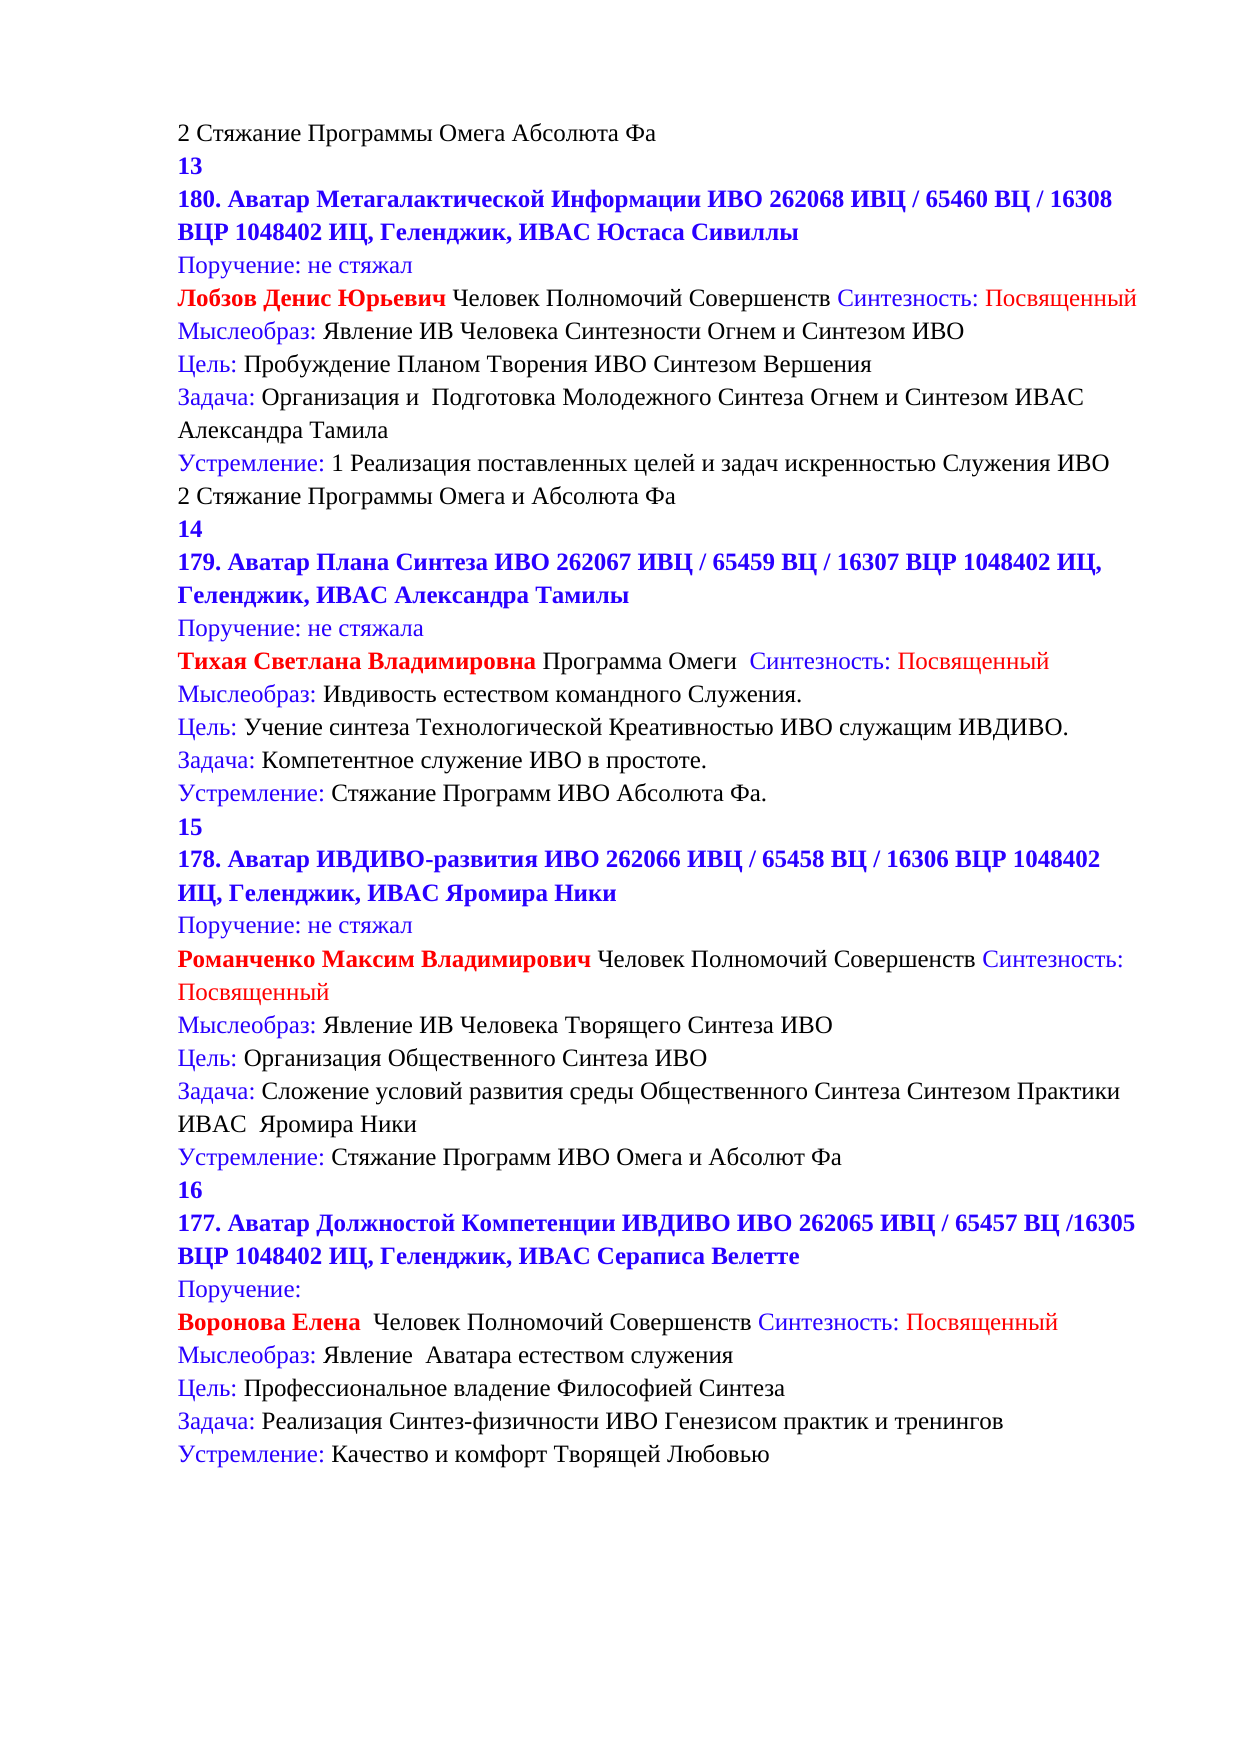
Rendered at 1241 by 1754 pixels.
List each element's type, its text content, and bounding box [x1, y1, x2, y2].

text 2 Стяжание Программы Омега Абсолюта Фа 13 180. Аватар Метагалактической Информации ИВО 262068 ИВЦ / 65460 ВЦ / 16308 ВЦР 1048402 ИЦ, Геленджик, ИВАС Юстаса Сивиллы Поручение: не стяжал Лобзов Денис Юрьевич Человек Полномочий Совершенств Синтезность: Посвященный Мыслеобраз: Явление ИВ Человека Синтезности Огнем и Синтезом ИВО Цель: Пробуждение Планом Творения ИВО Синтезом Вершения Задача: Организация и Подготовка Молодежного Синтеза Огнем и Синтезом ИВАС Александра Тамила Устремление: 1 Реализация поставленных целей и задач искренностью Служения ИВО [177, 118, 1152, 477]
text 2 Стяжание Программы Омега и Абсолюта Фа 14 179. Аватар Плана Синтеза ИВО 262067 ИВЦ / 65459 ВЦ / 16307 ВЦР 1048402 ИЦ, Геленджик, ИВАС Александра Тамилы Поручение: не стяжала Тихая Светлана Владимировна Программа Омеги Синтезность: Посвященный Мыслеобраз: Ивдивость естеством командного Служения. Цель: Учение синтеза Технологической Креативностью ИВО служащим ИВДИВО. Задача: Компетентное служение ИВО в простоте. Устремление: Стяжание Программ ИВО Абсолюта Фа. 15 178. Аватар ИВДИВО-развития ИВО 262066 ИВЦ / 65458 ВЦ / 16306 ВЦР 1048402 ИЦ, Геленджик, ИВАС Яромира Ники Поручение: не стяжал Романченко Максим Владимирович Человек Полномочий Совершенств Синтезность: Посвященный Мыслеобраз: Явление ИВ Человека Творящего Синтеза ИВО Цель: Организация Общественного Синтеза ИВО Задача: Сложение условий развития среды Общественного Синтеза Синтезом Практики ИВАС Яромира Ники Устремление: Стяжание Программ ИВО Омега и Абсолют Фа 16 177. Аватар Должностой Компетенции ИВДИВО ИВО 262065 ИВЦ / 65457 ВЦ /16305 ВЦР 1048402 ИЦ, Геленджик, ИВАС Сераписа Велетте Поручение: Воронова Елена Человек Полномочий Совершенств Синтезность: Посвященный Мыслеобраз: Явление Аватара естеством служения Цель: Профессиональное владение Философией Синтеза Задача: Реализация Синтез-физичности ИВО Генезисом практик и тренингов Устремление: Качество и комфорт Творящей Любовью [177, 481, 1152, 1468]
